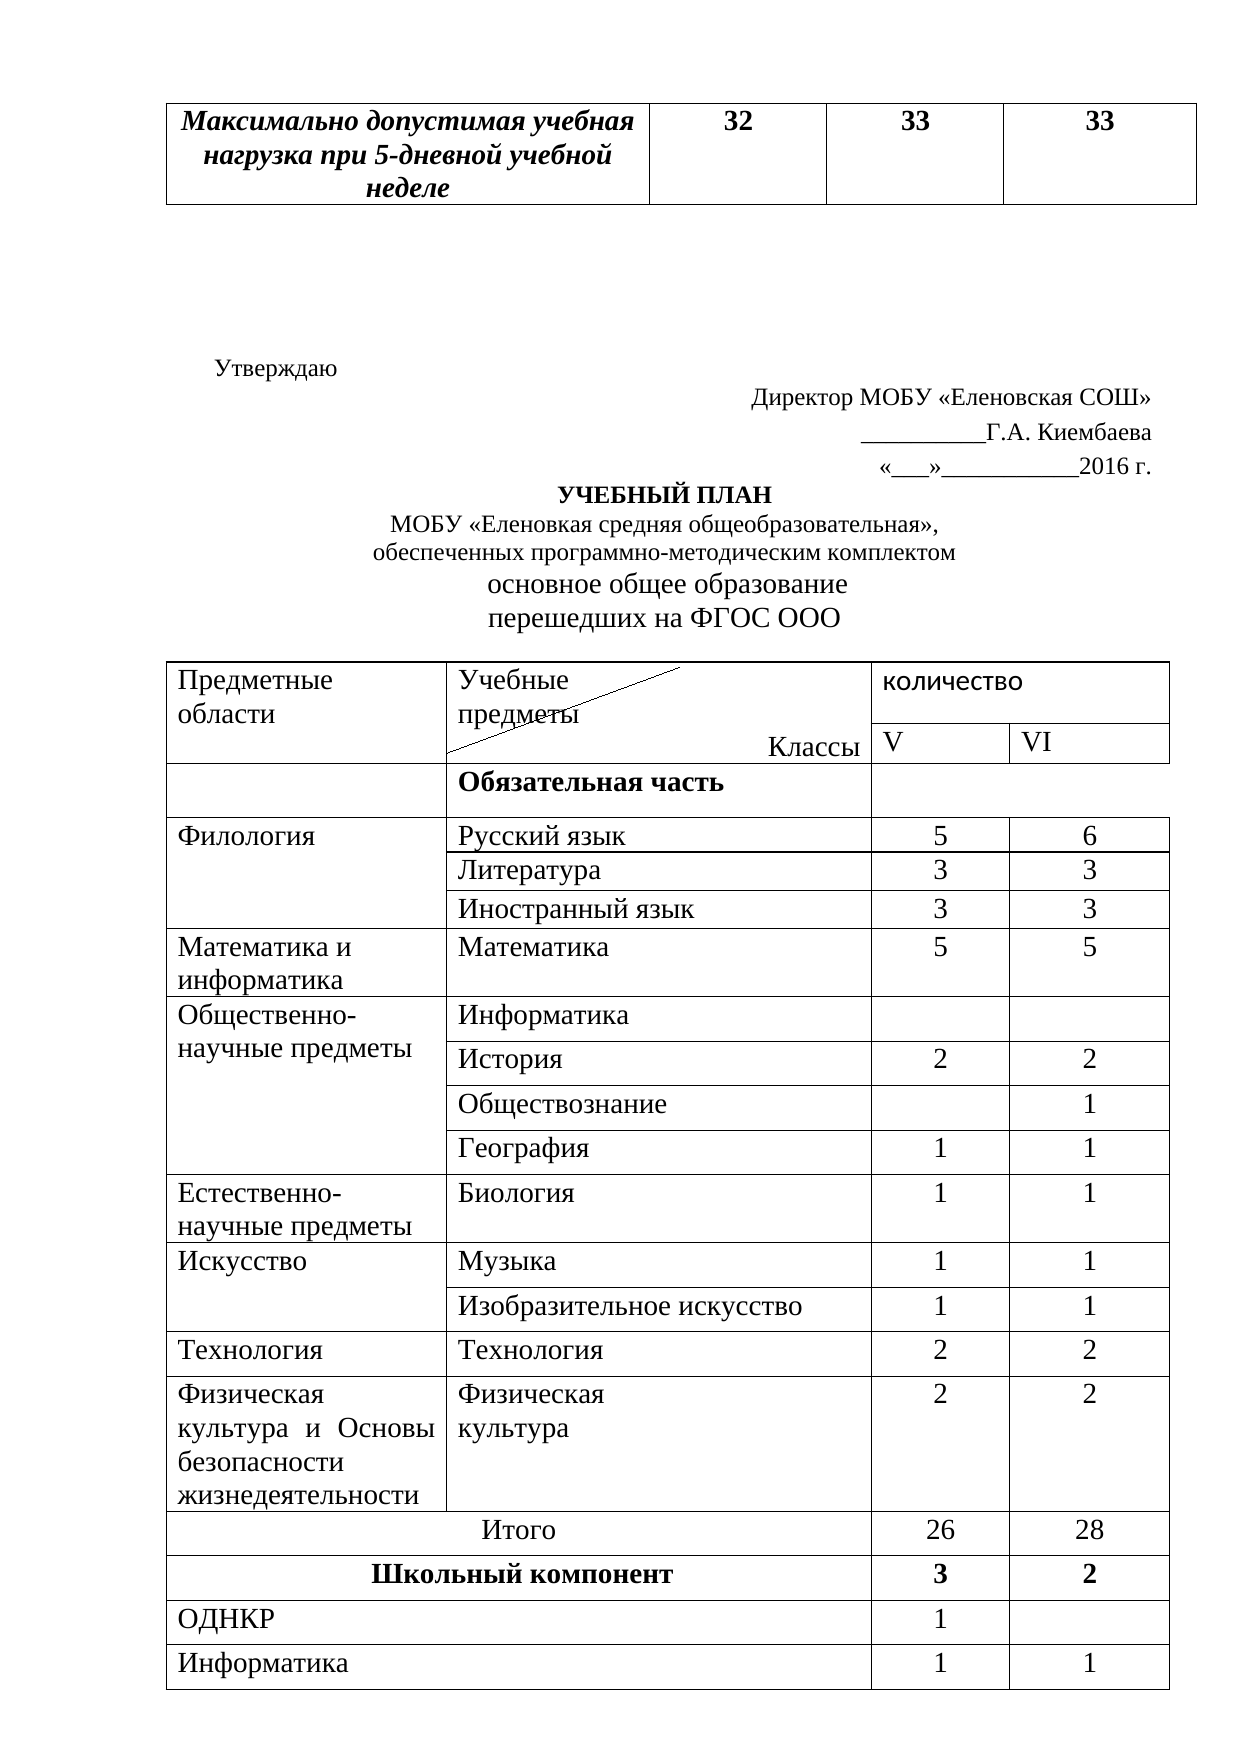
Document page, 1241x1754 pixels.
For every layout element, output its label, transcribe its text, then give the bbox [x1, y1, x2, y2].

text обеспеченных программно-методическим комплектом [177, 537, 1152, 566]
table_cell 3 [1010, 853, 1169, 890]
table_cell Информатика [167, 1645, 871, 1689]
table_cell 1 [872, 1243, 1009, 1287]
table_cell 33 [1004, 104, 1196, 204]
table_cell 3 [872, 891, 1009, 928]
text Утверждаю [177, 353, 1152, 382]
table_cell Биология [447, 1175, 871, 1242]
table_cell 28 [1010, 1512, 1169, 1555]
table_cell 2 [1010, 1042, 1169, 1085]
table_cell V [872, 724, 1009, 763]
table_cell 33 [827, 104, 1003, 204]
table_cell Литература [447, 853, 871, 890]
table_cell [1010, 997, 1169, 1041]
table_cell Физическая культура [447, 1377, 871, 1511]
table_cell [872, 997, 1009, 1041]
table_cell Общественно-научные предметы [167, 997, 446, 1174]
table_cell [1010, 1601, 1169, 1644]
table_cell Филология [167, 818, 446, 928]
table_cell 6 [1010, 818, 1169, 851]
table_cell 1 [1010, 1645, 1169, 1689]
table_cell 1 [872, 1175, 1009, 1242]
table_cell Естественно-научные предметы [167, 1175, 446, 1242]
table_header Учебные предметы Классы [447, 663, 871, 763]
table_cell 32 [650, 104, 826, 204]
text Директор МОБУ «Еленовская СОШ» [177, 382, 1152, 411]
text __________Г.А. Киембаева [177, 417, 1152, 446]
table_cell 1 [1010, 1086, 1169, 1129]
table_cell 5 [872, 818, 1009, 851]
table_cell Музыка [447, 1243, 871, 1287]
table_cell Максимально допустимая учебная нагрузка при 5-дневной учебной неделе [167, 104, 649, 204]
table_cell Технология [167, 1332, 446, 1376]
table_header количество [872, 663, 1169, 723]
table_cell Математика [447, 929, 871, 996]
table_cell 3 [872, 853, 1009, 890]
table_cell 2 [872, 1332, 1009, 1376]
table_cell История [447, 1042, 871, 1085]
table_cell Иностранный язык [447, 891, 871, 928]
table_cell VI [1010, 724, 1169, 763]
text основное общее образование [177, 566, 1152, 600]
table_cell 2 [1010, 1556, 1169, 1600]
table_cell Технология [447, 1332, 871, 1376]
table_cell Итого [167, 1512, 871, 1555]
table_cell ОДНКР [167, 1601, 871, 1644]
table_cell Обязательная часть [447, 764, 871, 817]
table_cell 5 [1010, 929, 1169, 996]
table_cell Искусство [167, 1243, 446, 1331]
table_cell 1 [1010, 1131, 1169, 1174]
table_cell 2 [1010, 1377, 1169, 1511]
text МОБУ «Еленовкая средняя общеобразовательная», [177, 509, 1152, 537]
table_cell 2 [1010, 1332, 1169, 1376]
table_cell 1 [872, 1288, 1009, 1331]
table_cell Русский язык [447, 818, 871, 851]
table_cell 26 [872, 1512, 1009, 1555]
table_cell 1 [872, 1131, 1009, 1174]
table_cell Обществознание [447, 1086, 871, 1129]
table_cell 2 [872, 1377, 1009, 1511]
table_cell 1 [872, 1601, 1009, 1644]
table_cell 1 [1010, 1243, 1169, 1287]
table_cell Школьный компонент [167, 1556, 871, 1600]
table_cell [167, 764, 446, 817]
table_cell 1 [872, 1645, 1009, 1689]
table_cell 1 [1010, 1175, 1169, 1242]
table_header Предметные области [167, 663, 446, 763]
table_cell 3 [1010, 891, 1169, 928]
table_cell [872, 1086, 1009, 1129]
text УЧЕБНЫЙ ПЛАН [177, 480, 1152, 509]
table_cell Математика и информатика [167, 929, 446, 996]
table_cell 5 [872, 929, 1009, 996]
table_cell 1 [1010, 1288, 1169, 1331]
text перешедших на ФГОС ООО [177, 600, 1152, 633]
text «___»___________2016 г. [177, 451, 1152, 480]
table_cell География [447, 1131, 871, 1174]
table_cell Физическая культура и Основы безопасности жизнедеятельности [167, 1377, 446, 1511]
table_cell Изобразительное искусство [447, 1288, 871, 1331]
table_cell 3 [872, 1556, 1009, 1600]
table_cell 2 [872, 1042, 1009, 1085]
table_cell Информатика [447, 997, 871, 1041]
